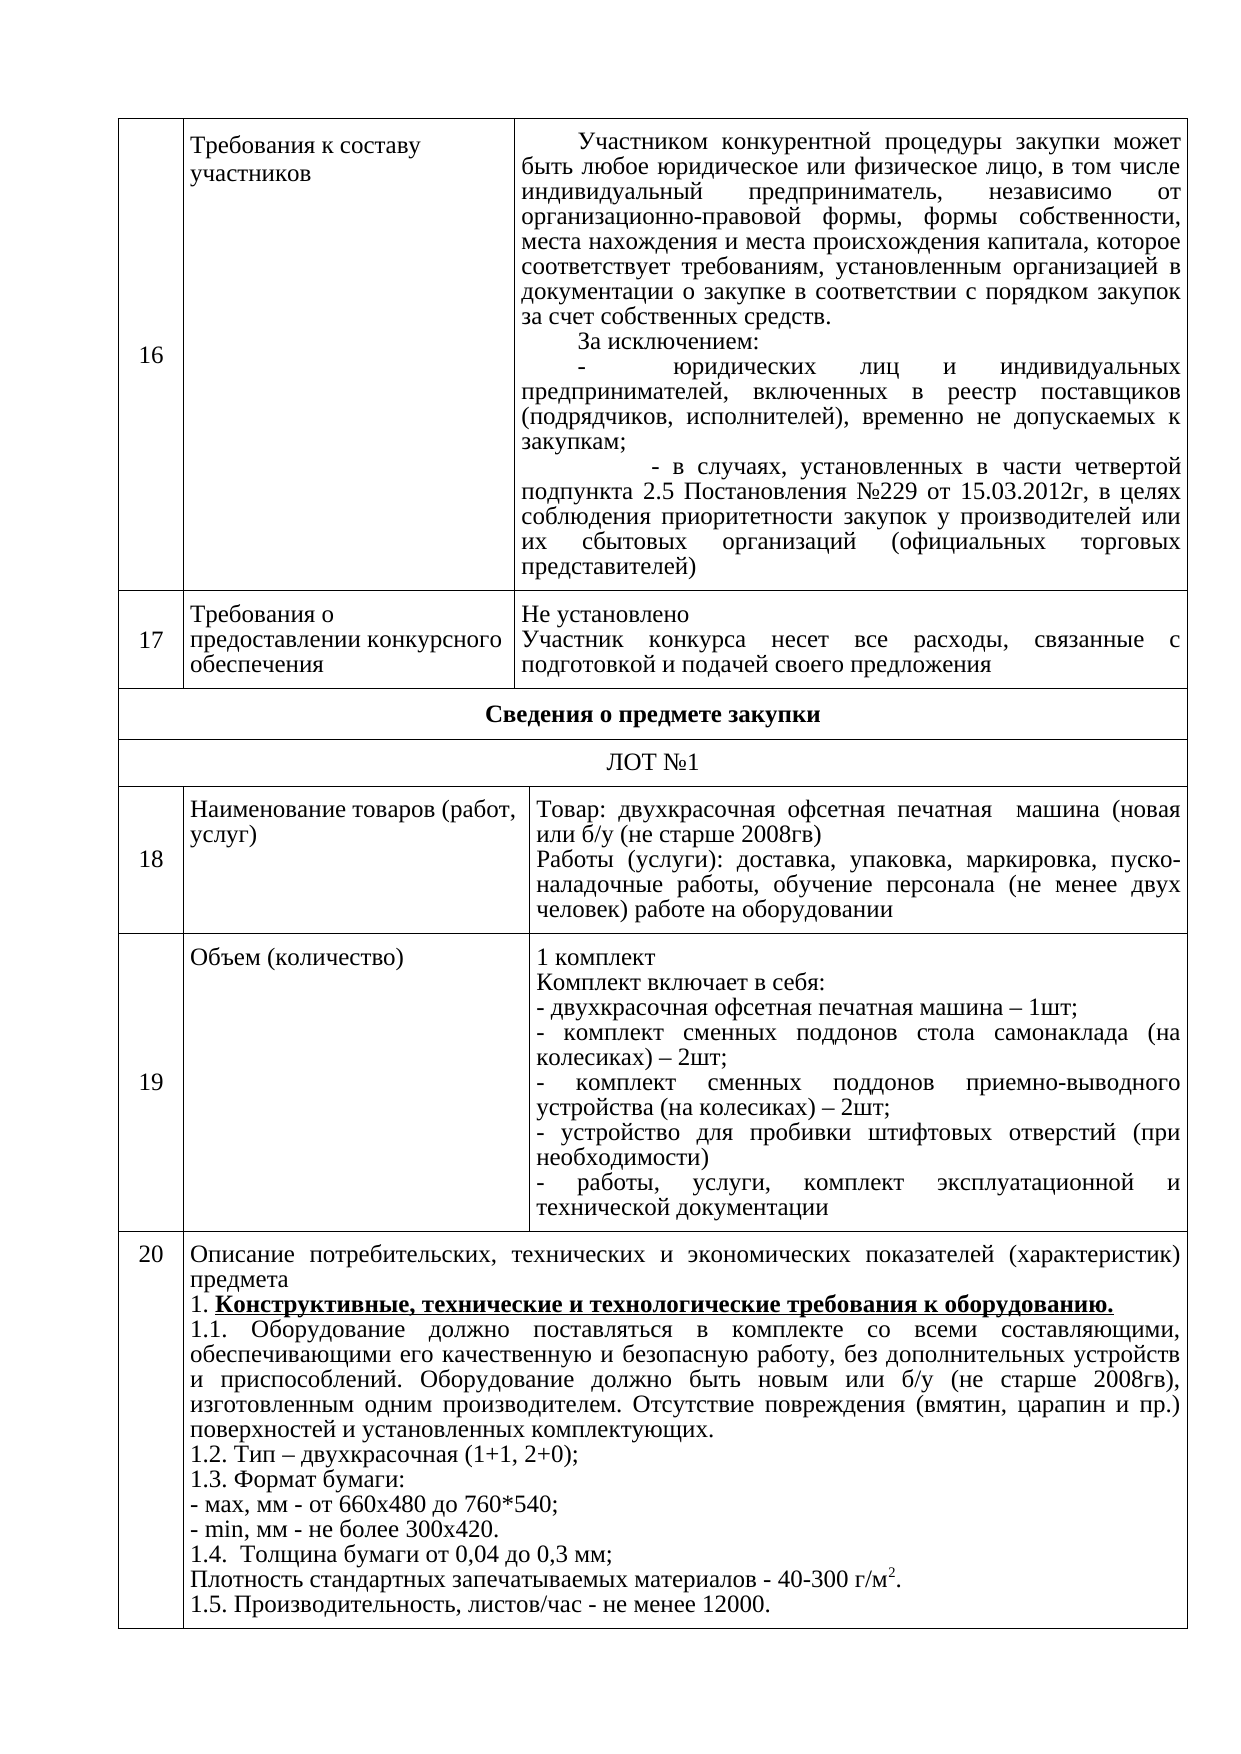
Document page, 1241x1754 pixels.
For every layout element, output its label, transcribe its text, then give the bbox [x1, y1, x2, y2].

table_cell 17 [119, 591, 183, 688]
table_cell Объем (количество) [184, 934, 529, 1231]
table_cell 19 [119, 934, 183, 1231]
table_cell Не установлено Участник конкурса несет все расходы, связанные с подготовкой и подачей своего предложения [515, 591, 1187, 688]
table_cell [184, 1232, 1187, 1628]
table_cell Товар: двухкрасочная офсетная печатная машина (новая или б/у (не старше 2008гв) Работы (услуги): доставка, упаковка, маркировка, пуско-наладочные работы, обучение персонала (не менее двух человек) работе на оборудовании [530, 787, 1187, 933]
table_cell Участником конкурентной процедуры закупки может быть любое юридическое или физическое лицо, в том числе индивидуальный предприниматель, независимо от организационно-правовой формы, формы собственности, места нахождения и места происхождения капитала, которое соответствует требованиям, установленным организацией в документации о закупке в соответствии с порядком закупок за счет собственных средств. За исключением: - юридических лиц и индивидуальных предпринимателей, включенных в реестр поставщиков (подрядчиков, исполнителей), временно не допускаемых к закупкам; - в случаях, установленных в части четвертой подпункта 2.5 Постановления №229 от 15.03.2012г, в целях соблюдения приоритетности закупок у производителей или их сбытовых организаций (официальных торговых представителей) [515, 119, 1187, 590]
table_cell 18 [119, 787, 183, 933]
table_cell 20 [119, 1232, 183, 1628]
table_cell Требования о предоставлении конкурсного обеспечения [184, 591, 514, 688]
table_cell Наименование товаров (работ, услуг) [184, 787, 529, 933]
table_cell Сведения о предмете закупки [119, 689, 1187, 739]
table_cell 16 [119, 119, 183, 590]
table_cell 1 комплект Комплект включает в себя: - двухкрасочная офсетная печатная машина – 1шт; - комплект сменных поддонов стола самонаклада (на колесиках) – 2шт; - комплект сменных поддонов приемно-выводного устройства (на колесиках) – 2шт; - устройство для пробивки штифтовых отверстий (при необходимости) - работы, услуги, комплект эксплуатационной и технической документации [530, 934, 1187, 1231]
table_cell ЛОТ №1 [119, 740, 1187, 786]
table_cell Требования к составу участников [184, 119, 514, 590]
